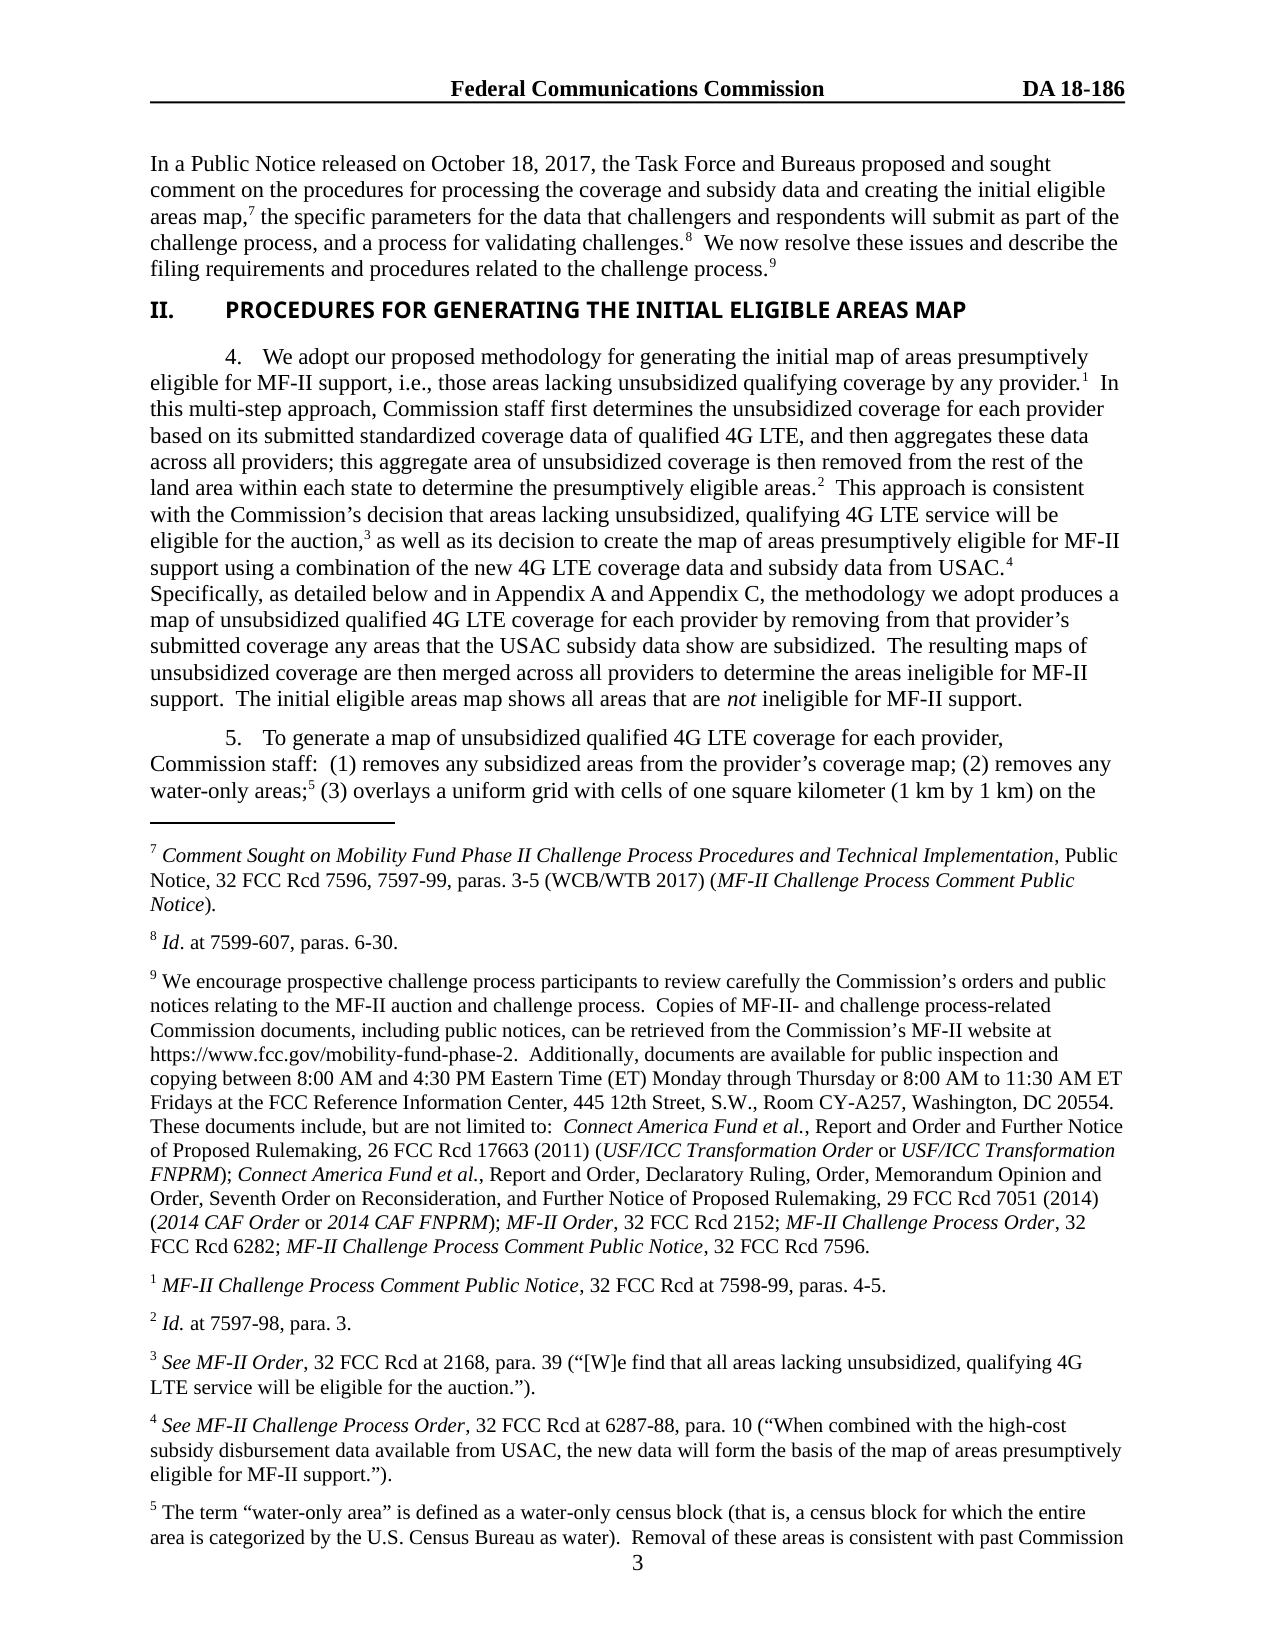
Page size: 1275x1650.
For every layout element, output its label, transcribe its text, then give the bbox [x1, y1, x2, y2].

text We adopt our proposed methodology for generating the initial map of areas presumptively eligible for MF-II support, i.e., those areas lacking unsubsidized qualifying coverage by any provider. In this multi-step approach, Commission staff first determines the unsubsidized coverage for each provider based on its submitted standardized coverage data of qualified 4G LTE, and then aggregates these data across all providers; this aggregate area of unsubsidized coverage is then removed from the rest of the land area within each state to determine the presumptively eligible areas. This approach is consistent with the Commission’s decision that areas lacking unsubsidized, qualifying 4G LTE service will be eligible for the auction, as well as its decision to create the map of areas presumptively eligible for MF-II support using a combination of the new 4G LTE coverage data and subsidy data from USAC. Specifically, as detailed below and in Appendix A and Appendix C, the methodology we adopt produces a map of unsubsidized qualified 4G LTE coverage for each provider by removing from that provider’s submitted coverage any areas that the USAC subsidy data show are subsidized. The resulting maps of unsubsidized coverage are then merged across all providers to determine the areas ineligible for MF-II support. The initial eligible areas map shows all areas that are not ineligible for MF-II support. [150, 343, 1125, 712]
text The Commission directed the Bureaus to provide more details regarding the procedures for generating the initial map of presumptively eligible areas and the procedures for the challenge process. In a Public Notice released on October 18, 2017, the Task Force and Bureaus proposed and sought comment on the procedures for processing the coverage and subsidy data and creating the initial eligible areas map, the specific parameters for the data that challengers and respondents will submit as part of the challenge process, and a process for validating challenges. We now resolve these issues and describe the filing requirements and procedures related to the challenge process. [150, 150, 1125, 282]
subtitle Procedures for Generating the Initial Eligible Areas Map [150, 294, 1125, 326]
text To generate a map of unsubsidized qualified 4G LTE coverage for each provider, Commission staff: (1) removes any subsidized areas from the provider’s coverage map; (2) removes any water-only areas; (3) overlays a uniform grid with cells of one square kilometer (1 km by 1 km) on the provider’s coverage map; and (4) removes grid cells with coverage of less than the minimum area that could be covered by a single speed test measurement when buffered. Using a uniform grid to analyze the new 4G LTE coverage data will improve and simplify geospatial data processing. Ignoring coverage in a grid cell if it is less than one-quarter of the buffered area of a single speed test will allow challengers and challenged parties to focus only on areas with significant coverage during the challenge process and improve the efficiency of processing. [150, 724, 1125, 803]
